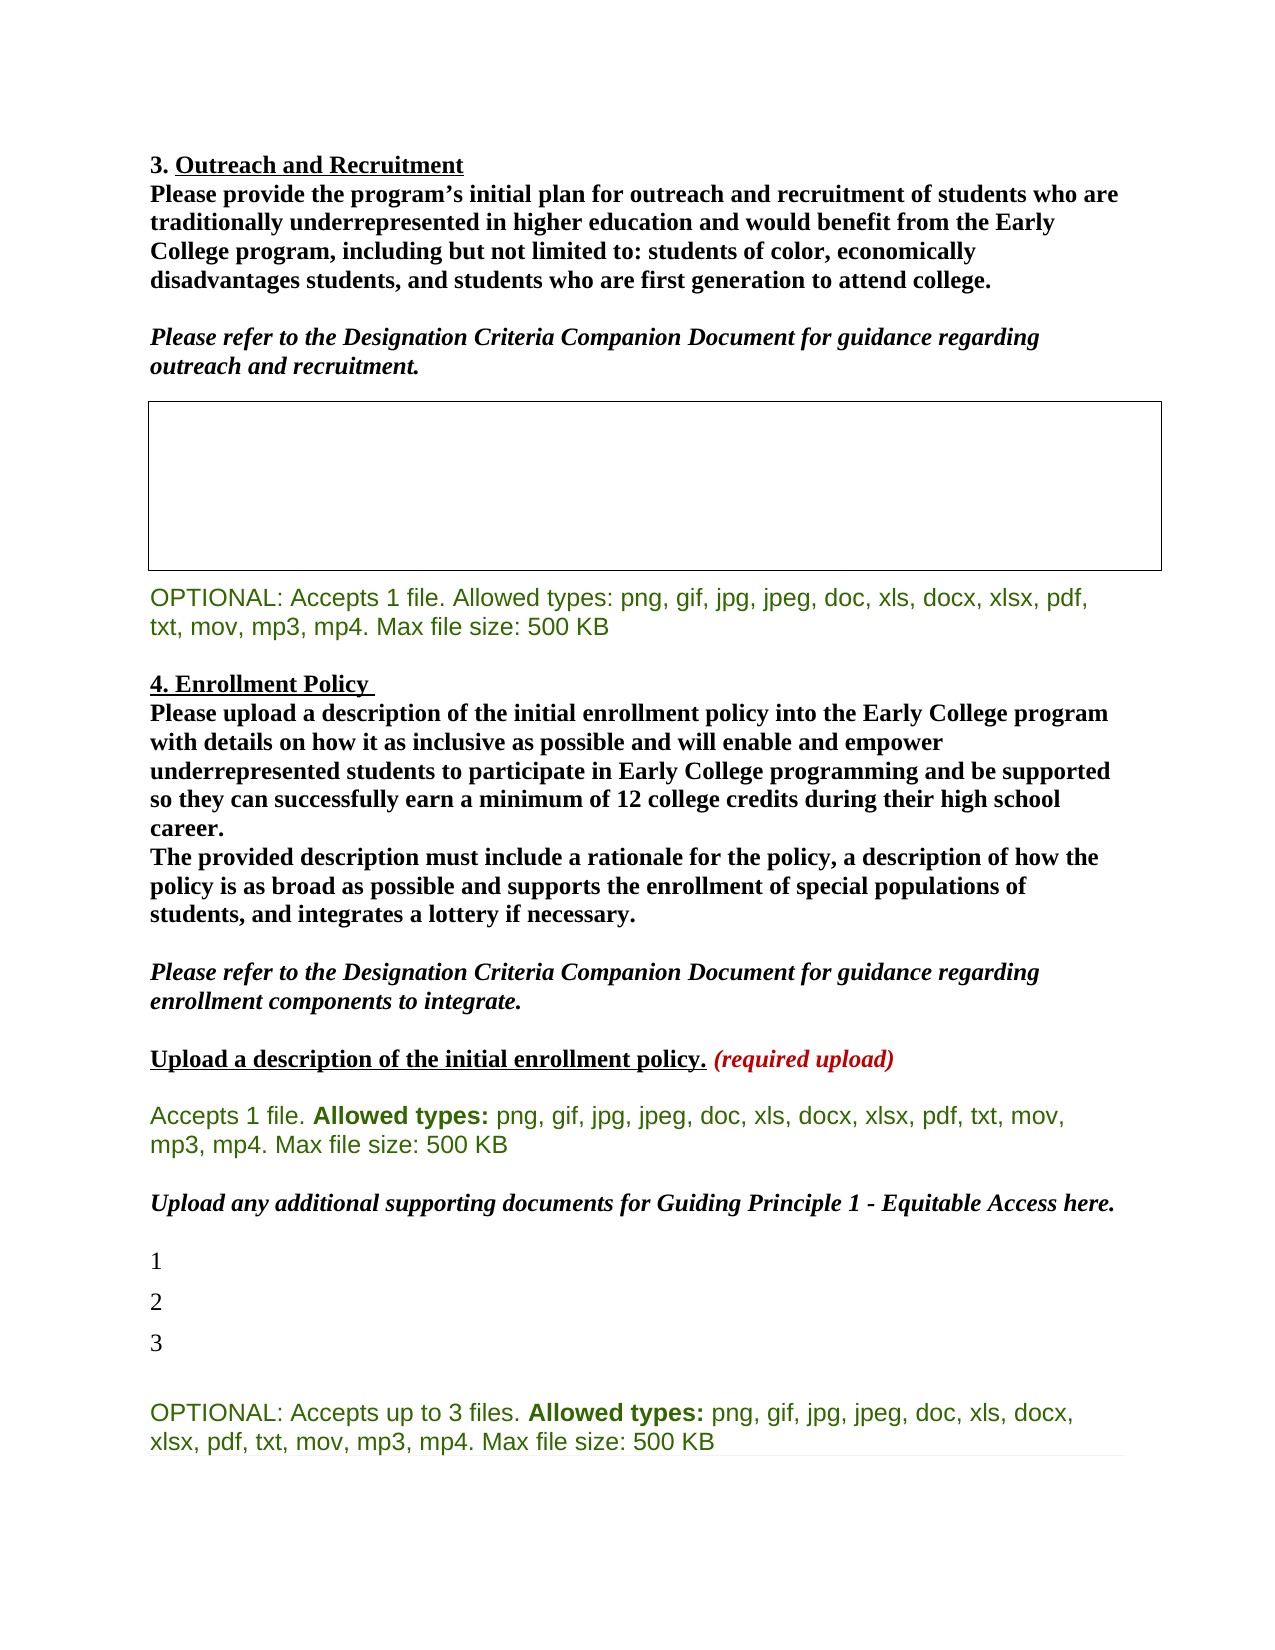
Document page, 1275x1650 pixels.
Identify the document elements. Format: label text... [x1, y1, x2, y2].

text 3 [150, 1328, 1125, 1357]
subtitle 3. Outreach and Recruitment Please provide the program’s initial plan for outreach and recruitment of students who are traditionally underrepresented in higher education and would benefit from the Early College program, including but not limited to: students of color, economically disadvantages students, and students who are first generation to attend college. Please refer to the Designation Criteria Companion Document for guidance regarding outreach and recruitment. [150, 150, 1125, 380]
subtitle 4. Enrollment Policy Please upload a description of the initial enrollment policy into the Early College program with details on how it as inclusive as possible and will enable and empower underrepresented students to participate in Early College programming and be supported so they can successfully earn a minimum of 12 college credits during their high school career. The provided description must include a rationale for the policy, a description of how the policy is as broad as possible and supports the enrollment of special populations of students, and integrates a lottery if necessary. Please refer to the Designation Criteria Companion Document for guidance regarding enrollment components to integrate. [150, 669, 1125, 1014]
text 1 [150, 1246, 1125, 1274]
text 2 [150, 1287, 1125, 1316]
text Upload a description of the initial enrollment policy. (required upload) [150, 1044, 1125, 1072]
subtitle OPTIONAL: Accepts 1 file. Allowed types: png, gif, jpg, jpeg, doc, xls, docx, xlsx, pdf, txt, mov, mp3, mp4. Max file size: 500 KB [150, 583, 1125, 640]
text Accepts 1 file. Allowed types: png, gif, jpg, jpeg, doc, xls, docx, xlsx, pdf, txt, mov, mp3, mp4. Max file size: 500 KB [150, 1101, 1125, 1159]
subtitle Upload any additional supporting documents for Guiding Principle 1 - Equitable Access here. [150, 1188, 1125, 1217]
text OPTIONAL: Accepts up to 3 files. Allowed types: png, gif, jpg, jpeg, doc, xls, docx, xlsx, pdf, txt, mov, mp3, mp4. Max file size: 500 KB [150, 1398, 1125, 1455]
